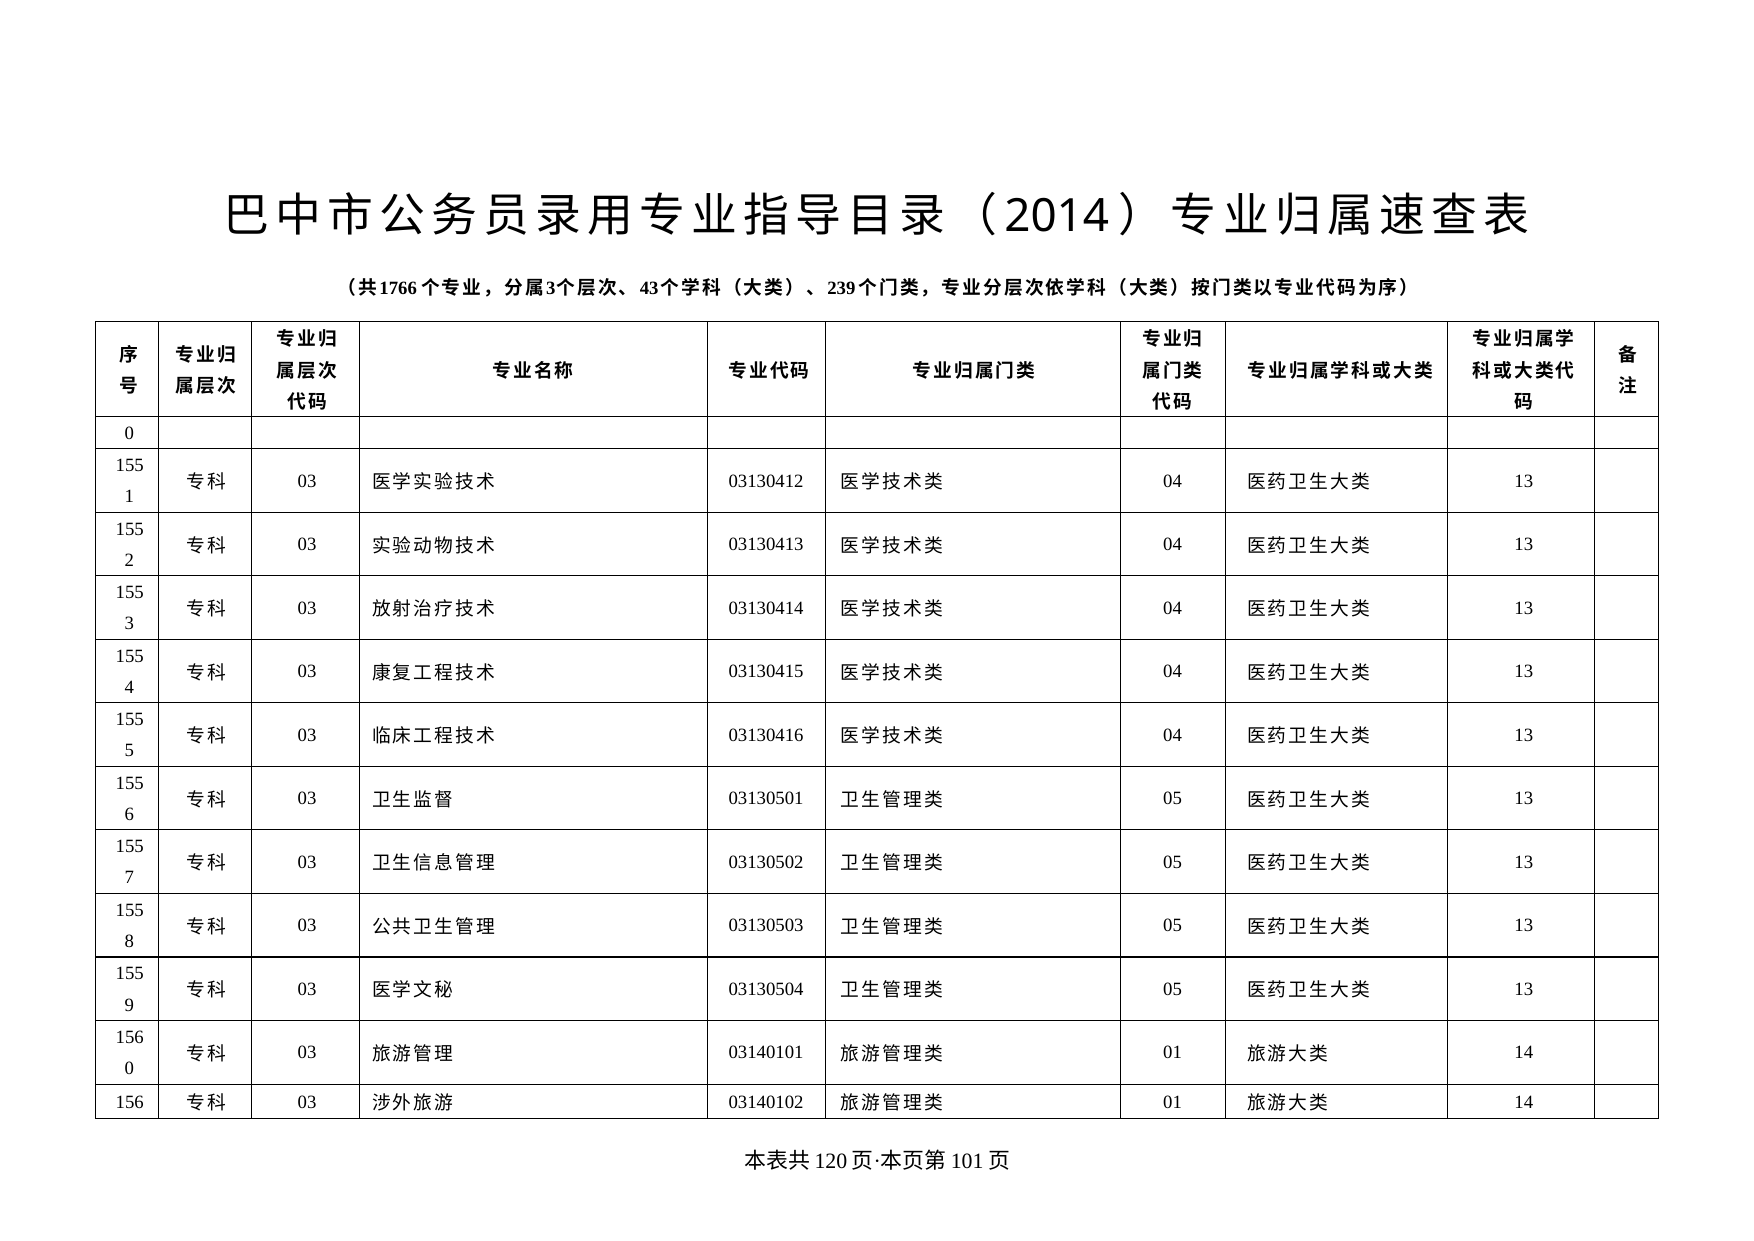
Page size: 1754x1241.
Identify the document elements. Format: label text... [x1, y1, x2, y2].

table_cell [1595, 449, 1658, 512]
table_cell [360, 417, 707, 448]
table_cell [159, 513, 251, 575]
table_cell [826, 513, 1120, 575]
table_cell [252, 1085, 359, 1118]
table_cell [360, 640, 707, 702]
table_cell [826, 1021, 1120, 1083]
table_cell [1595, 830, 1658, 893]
table_cell 专业归属层次 [159, 322, 251, 416]
table_cell 专业归属门类 [826, 322, 1120, 416]
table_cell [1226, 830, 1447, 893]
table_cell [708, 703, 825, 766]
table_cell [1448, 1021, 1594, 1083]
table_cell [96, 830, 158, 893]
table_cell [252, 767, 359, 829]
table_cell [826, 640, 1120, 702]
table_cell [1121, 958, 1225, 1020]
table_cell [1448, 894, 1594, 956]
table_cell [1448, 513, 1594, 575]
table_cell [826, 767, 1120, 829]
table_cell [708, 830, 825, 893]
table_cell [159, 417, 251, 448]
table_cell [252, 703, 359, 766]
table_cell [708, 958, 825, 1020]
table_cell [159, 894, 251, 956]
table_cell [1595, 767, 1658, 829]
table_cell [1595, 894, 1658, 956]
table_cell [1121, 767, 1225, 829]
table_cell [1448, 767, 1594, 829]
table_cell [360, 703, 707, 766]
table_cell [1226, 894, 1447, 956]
table_cell 专业代码 [708, 322, 825, 416]
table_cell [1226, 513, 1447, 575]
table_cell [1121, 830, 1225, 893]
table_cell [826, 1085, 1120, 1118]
table_cell 专业归属门类代码 [1121, 322, 1225, 416]
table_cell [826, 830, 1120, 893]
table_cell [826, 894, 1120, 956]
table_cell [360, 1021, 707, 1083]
table_cell 专业归属学科或大类 [1226, 322, 1447, 416]
table_cell （共1766个专业，分属3个层次、43个学科（大类）、239个门类，专业分层次依学科（大类）按门类以专业代码为序） [96, 251, 1658, 321]
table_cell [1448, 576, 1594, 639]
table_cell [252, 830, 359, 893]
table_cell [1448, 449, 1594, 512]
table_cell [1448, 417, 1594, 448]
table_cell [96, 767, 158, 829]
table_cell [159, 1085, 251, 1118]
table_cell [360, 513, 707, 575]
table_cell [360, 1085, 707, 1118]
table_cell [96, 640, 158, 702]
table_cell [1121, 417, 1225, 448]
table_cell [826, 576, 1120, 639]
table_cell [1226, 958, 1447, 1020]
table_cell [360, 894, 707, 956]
table_cell 专业归属学科或大类代码 [1448, 322, 1594, 416]
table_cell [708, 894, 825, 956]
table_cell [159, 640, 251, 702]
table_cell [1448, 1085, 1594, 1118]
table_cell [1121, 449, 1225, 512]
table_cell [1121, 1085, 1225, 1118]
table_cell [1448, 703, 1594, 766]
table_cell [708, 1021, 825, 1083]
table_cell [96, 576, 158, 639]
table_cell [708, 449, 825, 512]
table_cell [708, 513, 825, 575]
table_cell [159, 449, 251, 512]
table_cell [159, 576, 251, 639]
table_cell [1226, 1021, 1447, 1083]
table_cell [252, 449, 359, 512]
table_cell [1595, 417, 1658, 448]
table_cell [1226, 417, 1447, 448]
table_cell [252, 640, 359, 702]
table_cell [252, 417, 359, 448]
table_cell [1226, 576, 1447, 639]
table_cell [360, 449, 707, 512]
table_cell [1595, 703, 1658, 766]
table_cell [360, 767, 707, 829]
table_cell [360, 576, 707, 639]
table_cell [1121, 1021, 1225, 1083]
table_cell 专业名称 [360, 322, 707, 416]
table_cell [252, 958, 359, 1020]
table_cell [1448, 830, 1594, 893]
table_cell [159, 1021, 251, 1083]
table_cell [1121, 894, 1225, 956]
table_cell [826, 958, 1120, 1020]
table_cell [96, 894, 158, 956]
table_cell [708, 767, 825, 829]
table_cell 序号 [96, 322, 158, 416]
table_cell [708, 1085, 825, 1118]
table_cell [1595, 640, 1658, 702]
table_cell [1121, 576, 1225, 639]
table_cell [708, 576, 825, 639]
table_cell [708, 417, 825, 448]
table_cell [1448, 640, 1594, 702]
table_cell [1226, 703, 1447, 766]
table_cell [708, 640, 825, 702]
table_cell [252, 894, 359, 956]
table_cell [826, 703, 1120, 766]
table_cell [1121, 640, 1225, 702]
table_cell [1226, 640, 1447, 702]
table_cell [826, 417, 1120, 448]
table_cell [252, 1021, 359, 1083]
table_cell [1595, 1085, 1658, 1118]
table_header 巴中市公务员录用专业指导目录（2014）专业归属速查表 [96, 173, 1658, 251]
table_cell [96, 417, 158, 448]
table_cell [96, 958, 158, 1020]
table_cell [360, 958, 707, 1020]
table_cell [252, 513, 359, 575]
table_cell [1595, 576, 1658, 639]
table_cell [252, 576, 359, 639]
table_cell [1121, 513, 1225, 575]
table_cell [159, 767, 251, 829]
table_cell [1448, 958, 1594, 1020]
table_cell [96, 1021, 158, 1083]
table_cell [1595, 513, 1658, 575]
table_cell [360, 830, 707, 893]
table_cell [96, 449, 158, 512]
table_cell 专业归属层次代码 [252, 322, 359, 416]
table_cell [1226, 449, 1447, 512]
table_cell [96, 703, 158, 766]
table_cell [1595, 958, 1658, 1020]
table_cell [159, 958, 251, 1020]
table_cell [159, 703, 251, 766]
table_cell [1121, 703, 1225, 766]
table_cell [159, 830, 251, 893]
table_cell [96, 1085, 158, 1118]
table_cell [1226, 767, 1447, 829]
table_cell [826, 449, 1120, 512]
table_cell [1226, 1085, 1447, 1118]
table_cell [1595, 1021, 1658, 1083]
table_cell 备注 [1595, 322, 1658, 416]
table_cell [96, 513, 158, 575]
